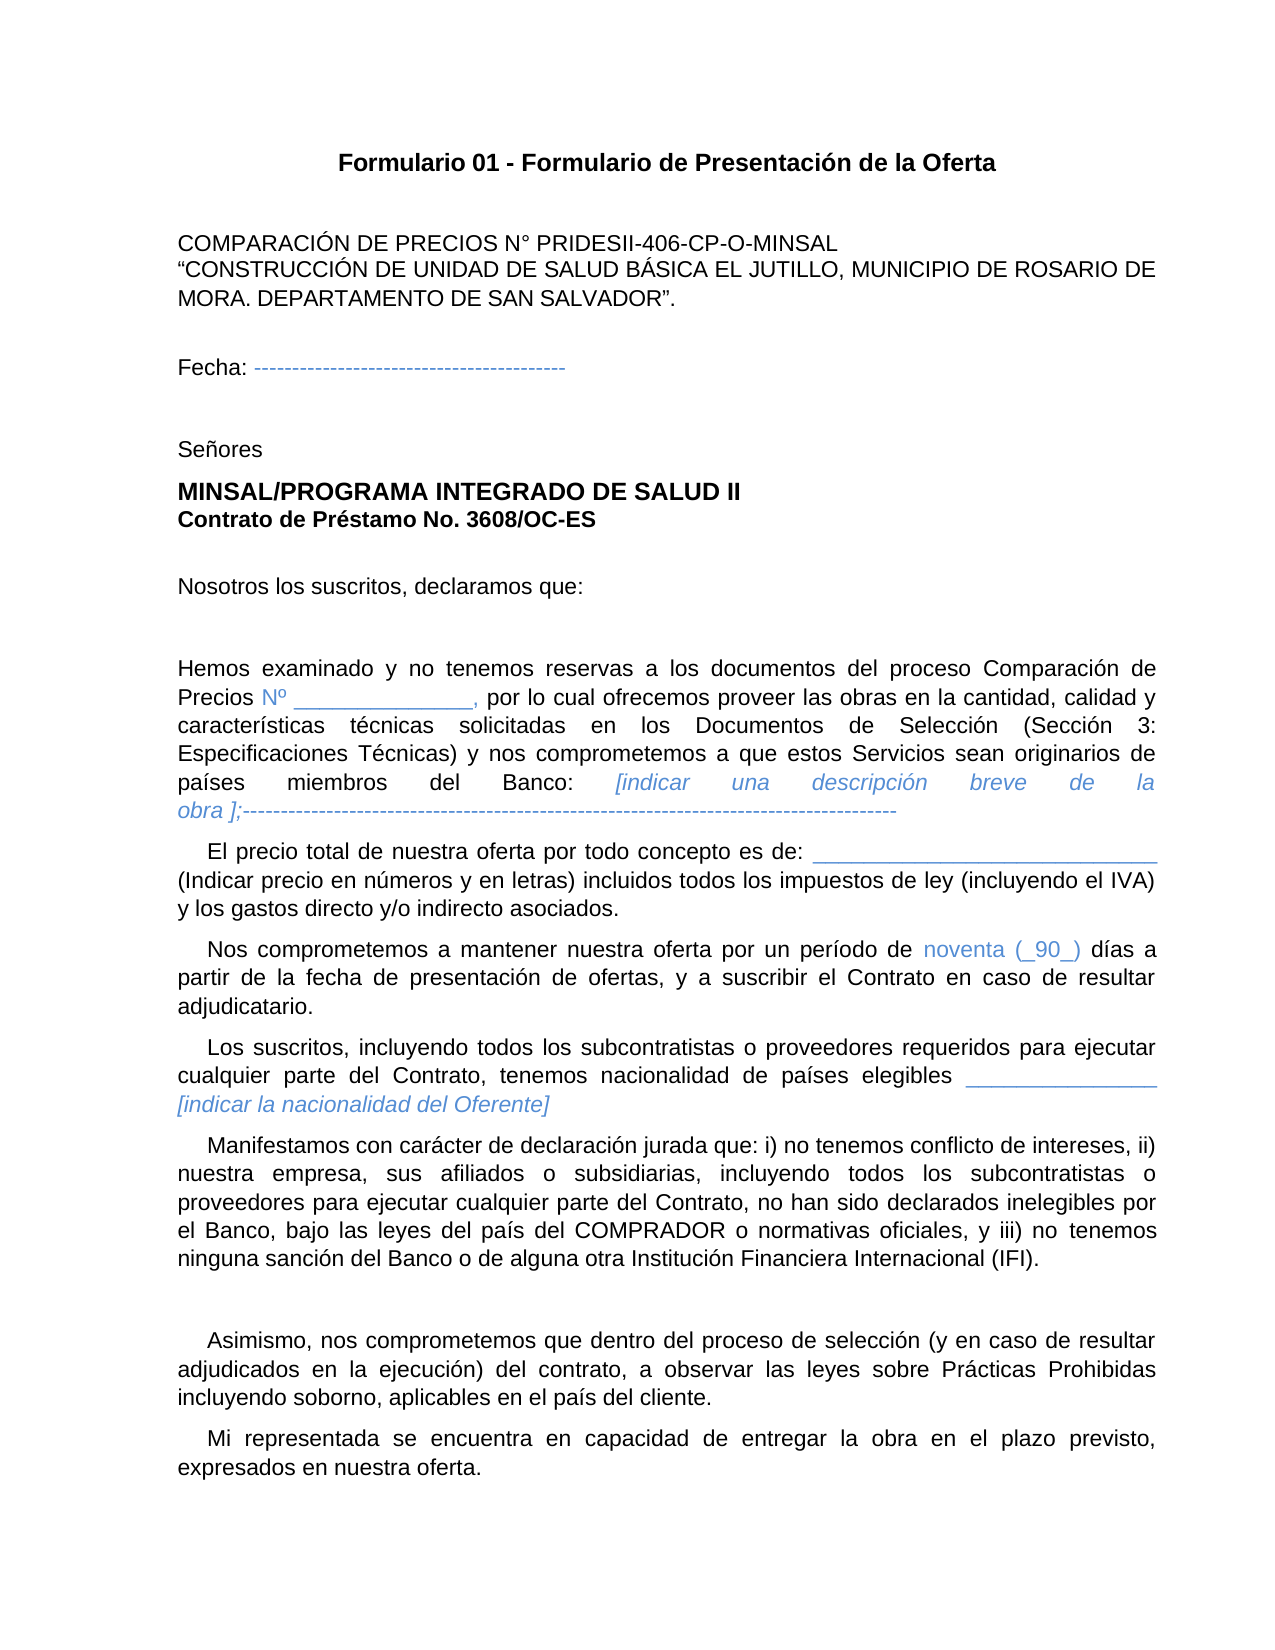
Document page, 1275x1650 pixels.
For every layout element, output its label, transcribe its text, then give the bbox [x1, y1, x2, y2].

text Nos comprometemos a mantener nuestra oferta por un período de noventa (_90_) días a partir de la fecha de presentación de ofertas, y a suscribir el Contrato en caso de resultar adjudicatario. [177, 936, 1157, 1019]
text MINSAL/PROGRAMA INTEGRADO DE SALUD II [177, 477, 1157, 506]
text Formulario 01 - Formulario de Presentación de la Oferta [177, 148, 1157, 176]
list Manifestamos con carácter de declaración jurada que: i) no tenemos conflicto de intereses, ii) nuestra empresa, sus afiliados o subsidiarias, incluyendo todos los subcontratistas o proveedores para ejecutar cualquier parte del Contrato, no han sido declarados inelegibles por el Banco, bajo las leyes del país del COMPRADOR o normativas oficiales, y iii) no tenemos ninguna sanción del Banco o de alguna otra Institución Financiera Internacional (IFI). [177, 1132, 1157, 1272]
text Los suscritos, incluyendo todos los subcontratistas o proveedores requeridos para ejecutar cualquier parte del Contrato, tenemos nacionalidad de países elegibles _______________ [indicar la nacionalidad del Oferente] [177, 1034, 1157, 1117]
text Nosotros los suscritos, declaramos que: [177, 573, 1157, 599]
text Fecha: ----------------------------------------- [177, 354, 1157, 381]
list Asimismo, nos comprometemos que dentro del proceso de selección (y en caso de resultar adjudicados en la ejecución) del contrato, a observar las leyes sobre Prácticas Prohibidas incluyendo soborno, aplicables en el país del cliente. [177, 1327, 1157, 1410]
text COMPARACIÓN DE PRECIOS N° PRIDESII-406-CP-O-MINSAL [177, 231, 1157, 256]
text Mi representada se encuentra en capacidad de entregar la obra en el plazo previsto, expresados en nuestra oferta. [177, 1425, 1157, 1480]
text Contrato de Préstamo No. 3608/OC-ES [177, 506, 1157, 532]
text Hemos examinado y no tenemos reservas a los documentos del proceso Comparación de Precios Nº ______________, por lo cual ofrecemos proveer las obras en la cantidad, calidad y características técnicas solicitadas en los Documentos de Selección (Sección 3: Especificaciones Técnicas) y nos comprometemos a que estos Servicios sean originarios de países miembros del Banco: [indicar una descripción breve de la obra ];-------------------------------------------------------------------------------------- [177, 655, 1157, 823]
text El precio total de nuestra oferta por todo concepto es de: ___________________________ (Indicar precio en números y en letras) incluidos todos los impuestos de ley (incluyendo el IVA) y los gastos directo y/o indirecto asociados. [177, 838, 1157, 921]
text Señores [177, 436, 1157, 462]
text “CONSTRUCCIÓN DE UNIDAD DE SALUD BÁSICA EL JUTILLO, MUNICIPIO DE ROSARIO DE MORA. DEPARTAMENTO DE SAN SALVADOR”. [177, 256, 1157, 311]
